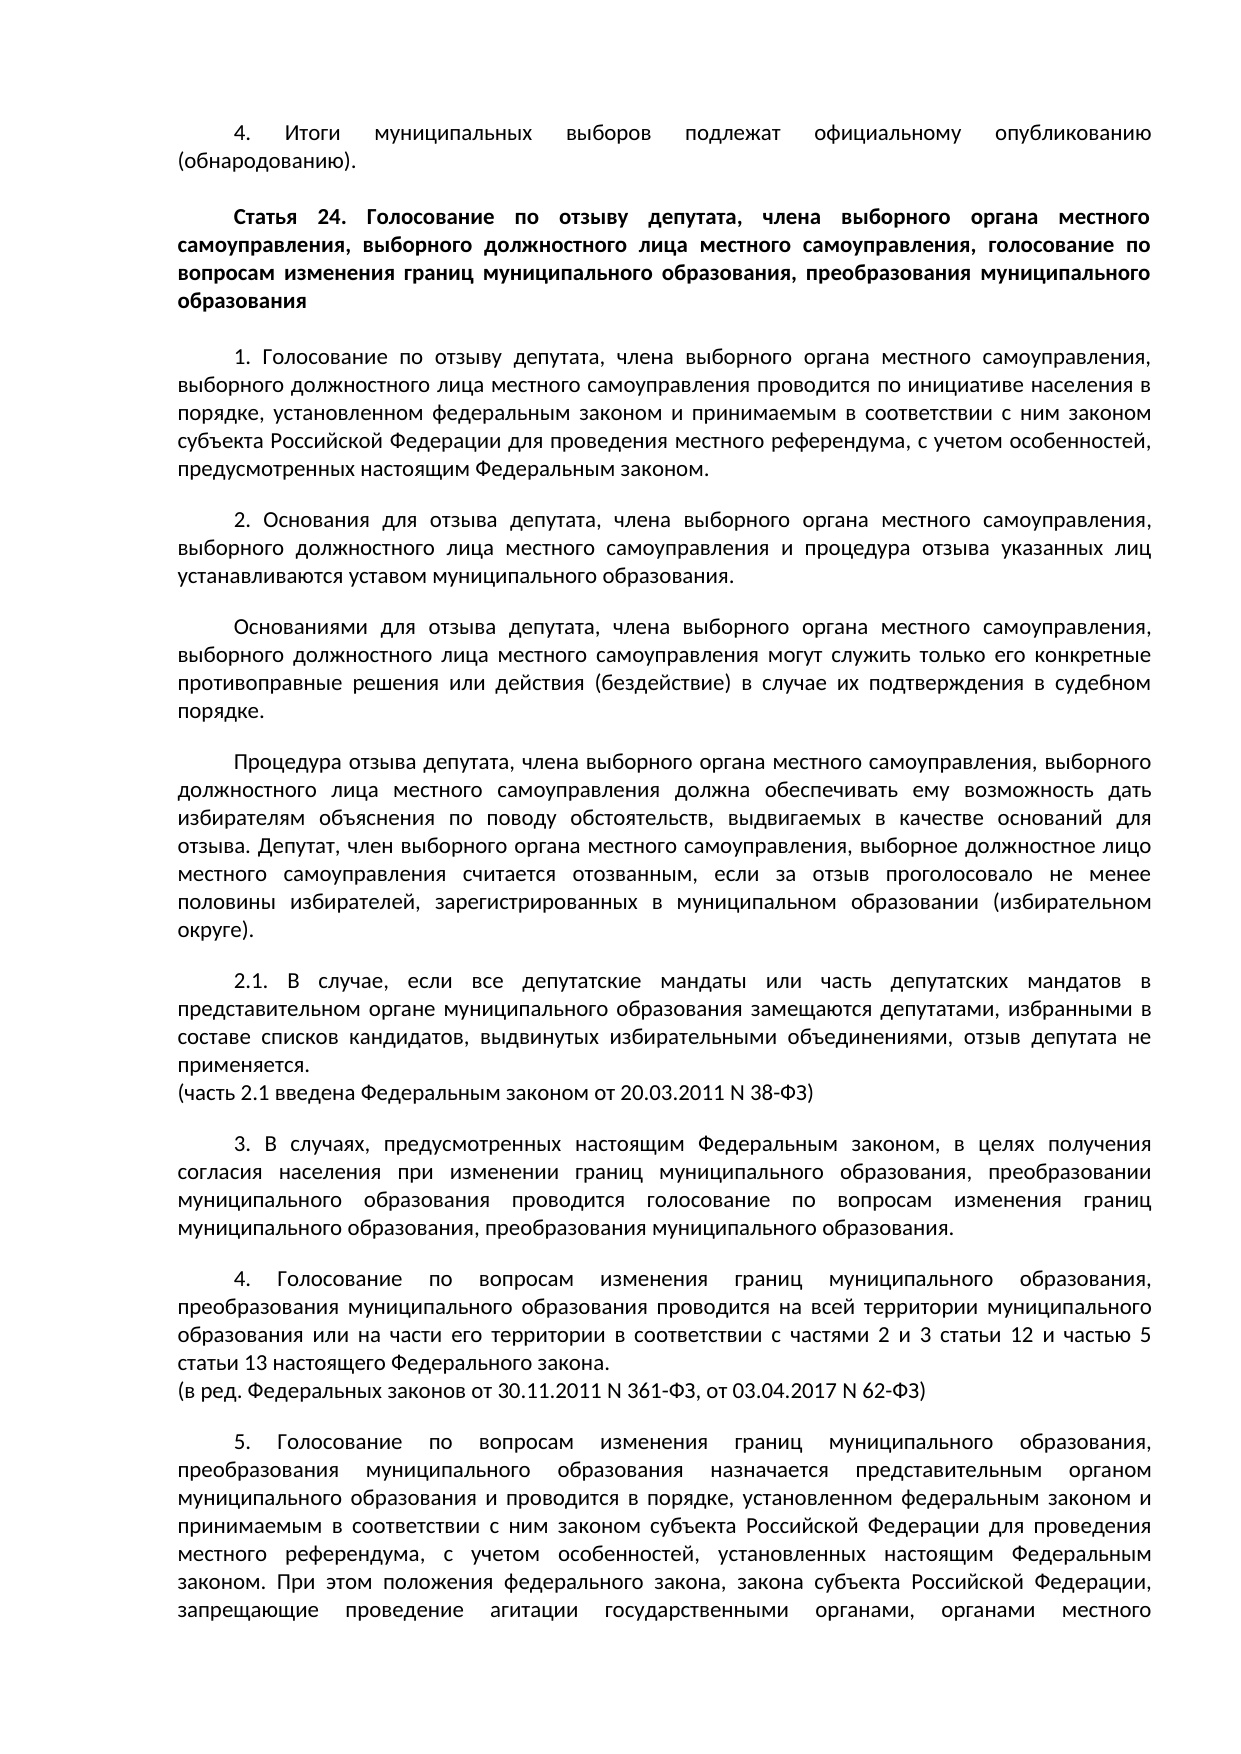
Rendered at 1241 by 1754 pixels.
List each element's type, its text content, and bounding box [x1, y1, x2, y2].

text (в ред. Федеральных законов от 30.11.2011 N 361-ФЗ, от 03.04.2017 N 62-ФЗ) [177, 1376, 1152, 1404]
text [177, 1427, 1152, 1623]
text (часть 2.1 введена Федеральным законом от 20.03.2011 N 38-ФЗ) [177, 1078, 1152, 1106]
title Статья 24. Голосование по отзыву депутата, члена выборного органа местного самоуправления, выборного должностного лица местного самоуправления, голосование по вопросам изменения границ муниципального образования, преобразования муниципального образования [177, 202, 1152, 314]
text 2. Основания для отзыва депутата, члена выборного органа местного самоуправления, выборного должностного лица местного самоуправления и процедура отзыва указанных лиц устанавливаются уставом муниципального образования. [177, 505, 1152, 589]
text 4. Итоги муниципальных выборов подлежат официальному опубликованию (обнародованию). [177, 118, 1152, 174]
text Процедура отзыва депутата, члена выборного органа местного самоуправления, выборного должностного лица местного самоуправления должна обеспечивать ему возможность дать избирателям объяснения по поводу обстоятельств, выдвигаемых в качестве оснований для отзыва. Депутат, член выборного органа местного самоуправления, выборное должностное лицо местного самоуправления считается отозванным, если за отзыв проголосовало не менее половины избирателей, зарегистрированных в муниципальном образовании (избирательном округе). [177, 747, 1152, 943]
text Основаниями для отзыва депутата, члена выборного органа местного самоуправления, выборного должностного лица местного самоуправления могут служить только его конкретные противоправные решения или действия (бездействие) в случае их подтверждения в судебном порядке. [177, 612, 1152, 724]
text 4. Голосование по вопросам изменения границ муниципального образования, преобразования муниципального образования проводится на всей территории муниципального образования или на части его территории в соответствии с частями 2 и 3 статьи 12 и частью 5 статьи 13 настоящего Федерального закона. [177, 1264, 1152, 1376]
text 1. Голосование по отзыву депутата, члена выборного органа местного самоуправления, выборного должностного лица местного самоуправления проводится по инициативе населения в порядке, установленном федеральным законом и принимаемым в соответствии с ним законом субъекта Российской Федерации для проведения местного референдума, с учетом особенностей, предусмотренных настоящим Федеральным законом. [177, 342, 1152, 482]
text 2.1. В случае, если все депутатские мандаты или часть депутатских мандатов в представительном органе муниципального образования замещаются депутатами, избранными в составе списков кандидатов, выдвинутых избирательными объединениями, отзыв депутата не применяется. [177, 966, 1152, 1078]
text 3. В случаях, предусмотренных настоящим Федеральным законом, в целях получения согласия населения при изменении границ муниципального образования, преобразовании муниципального образования проводится голосование по вопросам изменения границ муниципального образования, преобразования муниципального образования. [177, 1129, 1152, 1241]
